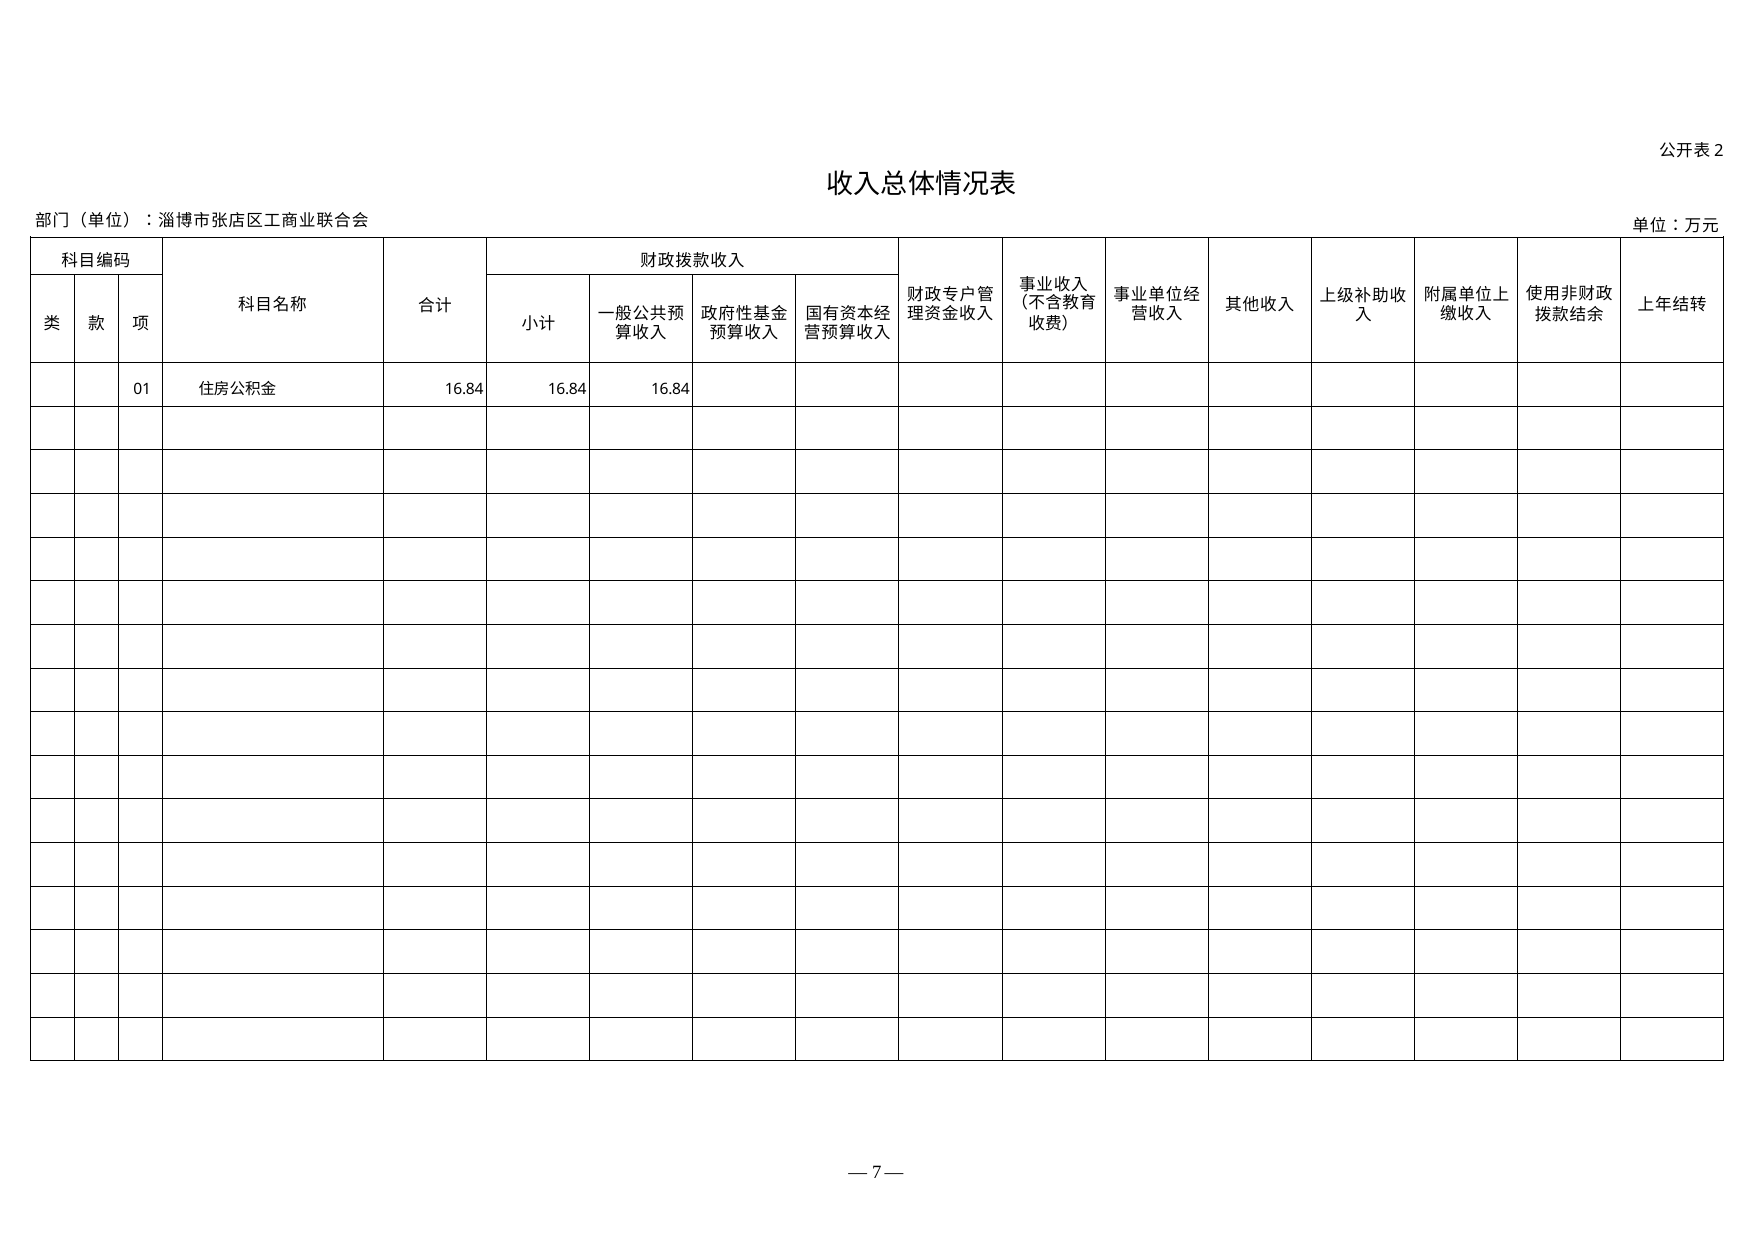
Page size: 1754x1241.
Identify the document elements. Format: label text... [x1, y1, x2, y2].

table_cell [590, 407, 692, 449]
table_header 财政拨款收入 [487, 238, 898, 274]
table_cell [163, 974, 383, 1017]
table_cell [1312, 756, 1414, 798]
table_cell [1518, 974, 1620, 1017]
table_cell [75, 407, 118, 449]
table_cell [1312, 843, 1414, 886]
table_cell [1003, 974, 1105, 1017]
table_cell [693, 712, 795, 755]
table_cell [163, 669, 383, 711]
table_cell [119, 974, 162, 1017]
table_cell [1415, 799, 1517, 842]
table_cell 国有资本经 营预算收入 [796, 275, 898, 362]
table_cell [119, 712, 162, 755]
table_cell [1209, 756, 1311, 798]
table_cell [119, 538, 162, 580]
table_cell [1518, 1018, 1620, 1060]
table_cell [384, 494, 486, 536]
table_cell [796, 407, 898, 449]
table_cell [1106, 494, 1208, 536]
table_cell [75, 799, 118, 842]
table_cell [1415, 669, 1517, 711]
table_cell [1415, 887, 1517, 929]
table_cell [75, 930, 118, 973]
table_cell [1312, 974, 1414, 1017]
table_cell [1106, 756, 1208, 798]
table_cell [1415, 756, 1517, 798]
table_cell [487, 669, 589, 711]
table_cell [693, 930, 795, 973]
table_cell [1209, 843, 1311, 886]
table_cell [899, 974, 1002, 1017]
table_cell [75, 494, 118, 536]
table_cell [1209, 538, 1311, 580]
table_cell [590, 625, 692, 667]
table_cell [693, 581, 795, 624]
table_cell [693, 450, 795, 493]
table_cell [163, 538, 383, 580]
table_cell [1312, 407, 1414, 449]
table_cell [75, 538, 118, 580]
table_cell [1415, 1018, 1517, 1060]
table_cell [487, 756, 589, 798]
table_cell 16.84 [487, 363, 589, 406]
table_cell [163, 1018, 383, 1060]
table_cell [31, 756, 74, 798]
table_cell [31, 407, 74, 449]
table_cell [31, 843, 74, 886]
table_cell [1312, 494, 1414, 536]
table_cell [1312, 799, 1414, 842]
table_cell [796, 930, 898, 973]
table_cell [1003, 407, 1105, 449]
table_cell [384, 756, 486, 798]
table_cell [1106, 712, 1208, 755]
table_cell [1106, 1018, 1208, 1060]
table_cell [899, 887, 1002, 929]
table_cell [899, 756, 1002, 798]
table_cell [590, 974, 692, 1017]
table_cell [1312, 669, 1414, 711]
table_cell [693, 756, 795, 798]
table_cell [487, 930, 589, 973]
table_cell [1415, 930, 1517, 973]
table_cell [1621, 974, 1723, 1017]
table_cell [1621, 625, 1723, 667]
table_cell [384, 407, 486, 449]
table_cell [590, 1018, 692, 1060]
table_cell [163, 712, 383, 755]
table_cell [487, 625, 589, 667]
table_cell [1415, 625, 1517, 667]
table_cell [590, 581, 692, 624]
table_cell [163, 581, 383, 624]
table_cell [75, 669, 118, 711]
table_cell [899, 712, 1002, 755]
text 公开表2 [1659, 139, 1724, 161]
table_cell [163, 625, 383, 667]
table_cell [384, 887, 486, 929]
table_cell [1003, 712, 1105, 755]
table_cell [1415, 712, 1517, 755]
table_cell [163, 843, 383, 886]
table_cell [1106, 625, 1208, 667]
table_cell [1415, 494, 1517, 536]
table_cell [31, 1018, 74, 1060]
table_cell 一般公共预 算收入 [590, 275, 692, 362]
table_cell [163, 799, 383, 842]
table_cell 小计 [487, 275, 589, 362]
table_cell [1621, 887, 1723, 929]
table_cell [487, 974, 589, 1017]
table_cell [1312, 581, 1414, 624]
table_cell [384, 538, 486, 580]
table_cell [693, 843, 795, 886]
table_cell [1312, 887, 1414, 929]
table_cell [119, 450, 162, 493]
table_cell [487, 799, 589, 842]
table_cell [1003, 887, 1105, 929]
table_cell [31, 669, 74, 711]
table_cell [1518, 581, 1620, 624]
table_cell [1415, 974, 1517, 1017]
table_cell [693, 538, 795, 580]
table_cell [796, 712, 898, 755]
table_cell [119, 494, 162, 536]
table_cell [119, 581, 162, 624]
table_cell 16.84 [384, 363, 486, 406]
table_cell [1106, 581, 1208, 624]
table_cell [119, 799, 162, 842]
table_cell 款 [75, 275, 118, 362]
table_cell 政府性基金 预算收入 [693, 275, 795, 362]
table_cell [487, 581, 589, 624]
table_cell [1003, 363, 1105, 406]
table_cell [119, 1018, 162, 1060]
table_header 事业收入 （不含教育 收费） [1003, 238, 1105, 362]
table_cell [31, 887, 74, 929]
table_cell [1003, 494, 1105, 536]
table_cell [1209, 581, 1311, 624]
table_cell [1621, 756, 1723, 798]
table_cell [796, 843, 898, 886]
table_cell [1621, 407, 1723, 449]
table_cell [1415, 538, 1517, 580]
table_cell [163, 756, 383, 798]
table_cell [899, 930, 1002, 973]
table_cell [796, 625, 898, 667]
table_cell [1621, 450, 1723, 493]
table_cell [1209, 450, 1311, 493]
table_cell [1003, 930, 1105, 973]
table_cell [487, 712, 589, 755]
table_cell [31, 799, 74, 842]
table_cell [1106, 407, 1208, 449]
table_cell [1003, 669, 1105, 711]
table_cell [75, 450, 118, 493]
table_cell [1106, 538, 1208, 580]
text 收入总体情况表 [826, 166, 1622, 200]
table_cell [1106, 887, 1208, 929]
table_cell [1209, 1018, 1311, 1060]
table_cell [1312, 1018, 1414, 1060]
table_cell [75, 1018, 118, 1060]
table_cell [1003, 843, 1105, 886]
table_cell [693, 1018, 795, 1060]
table_cell [1621, 1018, 1723, 1060]
table_cell [899, 407, 1002, 449]
table_cell [1518, 930, 1620, 973]
table_cell [1209, 799, 1311, 842]
table_cell [1209, 669, 1311, 711]
table_cell [899, 843, 1002, 886]
table_cell [1209, 494, 1311, 536]
table_cell [1106, 450, 1208, 493]
table_cell [119, 843, 162, 886]
table_cell [1518, 843, 1620, 886]
table_cell [1415, 843, 1517, 886]
table_cell [796, 581, 898, 624]
table_cell [487, 450, 589, 493]
table_cell [1518, 887, 1620, 929]
table_cell [1312, 363, 1414, 406]
table_header 其他收入 [1209, 238, 1311, 362]
table_cell [1209, 712, 1311, 755]
table_cell [590, 799, 692, 842]
table_cell [1518, 712, 1620, 755]
table_cell [1106, 799, 1208, 842]
table_cell [31, 974, 74, 1017]
table_cell [163, 930, 383, 973]
table_cell [75, 974, 118, 1017]
table_cell [1003, 756, 1105, 798]
table_cell [384, 625, 486, 667]
table_cell [384, 930, 486, 973]
table_cell [487, 494, 589, 536]
table_cell [1621, 363, 1723, 406]
text 部门（单位）：淄博市张店区工商业联合会 [35, 209, 1622, 230]
table_cell [31, 930, 74, 973]
table_header 合计 [384, 238, 486, 362]
table_cell [1415, 407, 1517, 449]
table_cell [796, 363, 898, 406]
table_cell [1621, 799, 1723, 842]
table_cell [384, 974, 486, 1017]
table_cell [1415, 363, 1517, 406]
table_cell [590, 669, 692, 711]
table_cell [119, 407, 162, 449]
table_cell [1415, 581, 1517, 624]
table_cell [75, 712, 118, 755]
table_cell [1312, 930, 1414, 973]
table_cell [384, 1018, 486, 1060]
table_cell [1106, 363, 1208, 406]
table_cell [487, 887, 589, 929]
table_cell [487, 843, 589, 886]
table_cell [1003, 1018, 1105, 1060]
table_header 事业单位经 营收入 [1106, 238, 1208, 362]
table_cell 16.84 [590, 363, 692, 406]
table_cell [590, 712, 692, 755]
table_cell [1621, 930, 1723, 973]
table_cell [1209, 974, 1311, 1017]
table_cell [693, 363, 795, 406]
table_cell [163, 407, 383, 449]
table_cell [796, 450, 898, 493]
table_cell [75, 363, 118, 406]
table_cell [899, 538, 1002, 580]
table_cell [796, 1018, 898, 1060]
table_cell [1518, 363, 1620, 406]
table_cell [1518, 450, 1620, 493]
table_cell [590, 450, 692, 493]
table_cell [163, 494, 383, 536]
table_cell [899, 1018, 1002, 1060]
table_cell [1003, 581, 1105, 624]
table_cell [796, 974, 898, 1017]
table_cell [75, 625, 118, 667]
table_cell [899, 494, 1002, 536]
table_cell [899, 625, 1002, 667]
table_cell [75, 581, 118, 624]
table_cell [1209, 930, 1311, 973]
table_cell [384, 843, 486, 886]
table_cell [31, 363, 74, 406]
table_cell 住房公积金 [163, 363, 383, 406]
table_cell [1003, 625, 1105, 667]
table_cell [1621, 669, 1723, 711]
table_cell [693, 669, 795, 711]
table_cell [75, 843, 118, 886]
table_cell [119, 669, 162, 711]
table_header 使用非财政 拨款结余 [1518, 238, 1620, 362]
table_cell [1518, 538, 1620, 580]
table_cell [590, 930, 692, 973]
table_cell [1209, 625, 1311, 667]
table_cell [1518, 756, 1620, 798]
table_cell [31, 450, 74, 493]
table_cell [119, 887, 162, 929]
table_cell [693, 974, 795, 1017]
table_cell [31, 494, 74, 536]
table_cell [899, 450, 1002, 493]
table_cell [384, 799, 486, 842]
table_cell 类 [31, 275, 74, 362]
table_cell [1621, 494, 1723, 536]
table_cell 项 [119, 275, 162, 362]
table_cell [1106, 669, 1208, 711]
table_cell [899, 363, 1002, 406]
table_cell [1518, 669, 1620, 711]
table_cell [31, 712, 74, 755]
table_cell [796, 494, 898, 536]
table_cell [1106, 843, 1208, 886]
table_header 附属单位上 缴收入 [1415, 238, 1517, 362]
table_cell [1621, 843, 1723, 886]
table_header 上级补助收 入 [1312, 238, 1414, 362]
table_cell [163, 887, 383, 929]
table_header 上年结转 [1621, 238, 1723, 362]
table_cell [796, 538, 898, 580]
table_cell [1518, 799, 1620, 842]
table_cell [693, 494, 795, 536]
table_cell [1415, 450, 1517, 493]
table_cell [1518, 625, 1620, 667]
table_header 财政专户管 理资金收入 [899, 238, 1002, 362]
text 单位：万元 [1632, 217, 1724, 235]
table_cell [1621, 538, 1723, 580]
table_cell [163, 450, 383, 493]
table_cell [693, 625, 795, 667]
table_cell [590, 538, 692, 580]
table_cell [1209, 887, 1311, 929]
table_cell [796, 887, 898, 929]
table_cell [1106, 930, 1208, 973]
table_cell [31, 625, 74, 667]
table_cell 01 [119, 363, 162, 406]
table_cell [590, 843, 692, 886]
table_cell [31, 581, 74, 624]
table_cell [1312, 625, 1414, 667]
table_cell [796, 799, 898, 842]
table_cell [899, 581, 1002, 624]
table_cell [384, 669, 486, 711]
table_cell [899, 669, 1002, 711]
table_cell [693, 887, 795, 929]
table_cell [1621, 712, 1723, 755]
table_header 科目名称 [163, 238, 383, 362]
table_cell [119, 930, 162, 973]
table_cell [119, 756, 162, 798]
table_cell [75, 887, 118, 929]
table_cell [1003, 538, 1105, 580]
table_cell [1312, 450, 1414, 493]
table_cell [75, 756, 118, 798]
table_cell [796, 756, 898, 798]
table_cell [899, 799, 1002, 842]
table_cell [487, 1018, 589, 1060]
table_cell [1209, 363, 1311, 406]
table_cell [1312, 538, 1414, 580]
table_cell [1209, 407, 1311, 449]
table_cell [384, 712, 486, 755]
table_cell [1518, 494, 1620, 536]
table_cell [384, 450, 486, 493]
table_cell [590, 494, 692, 536]
table_cell [693, 407, 795, 449]
table_cell [1003, 450, 1105, 493]
table_cell [384, 581, 486, 624]
table_cell [1003, 799, 1105, 842]
table_cell [487, 407, 589, 449]
table_header 科目编码 [31, 238, 162, 274]
table_cell [1312, 712, 1414, 755]
table_cell [1106, 974, 1208, 1017]
table_cell [487, 538, 589, 580]
table_cell [796, 669, 898, 711]
table_cell [693, 799, 795, 842]
table_cell [119, 625, 162, 667]
table_cell [1518, 407, 1620, 449]
table_cell [590, 887, 692, 929]
table_cell [1621, 581, 1723, 624]
table_cell [590, 756, 692, 798]
table_cell [31, 538, 74, 580]
